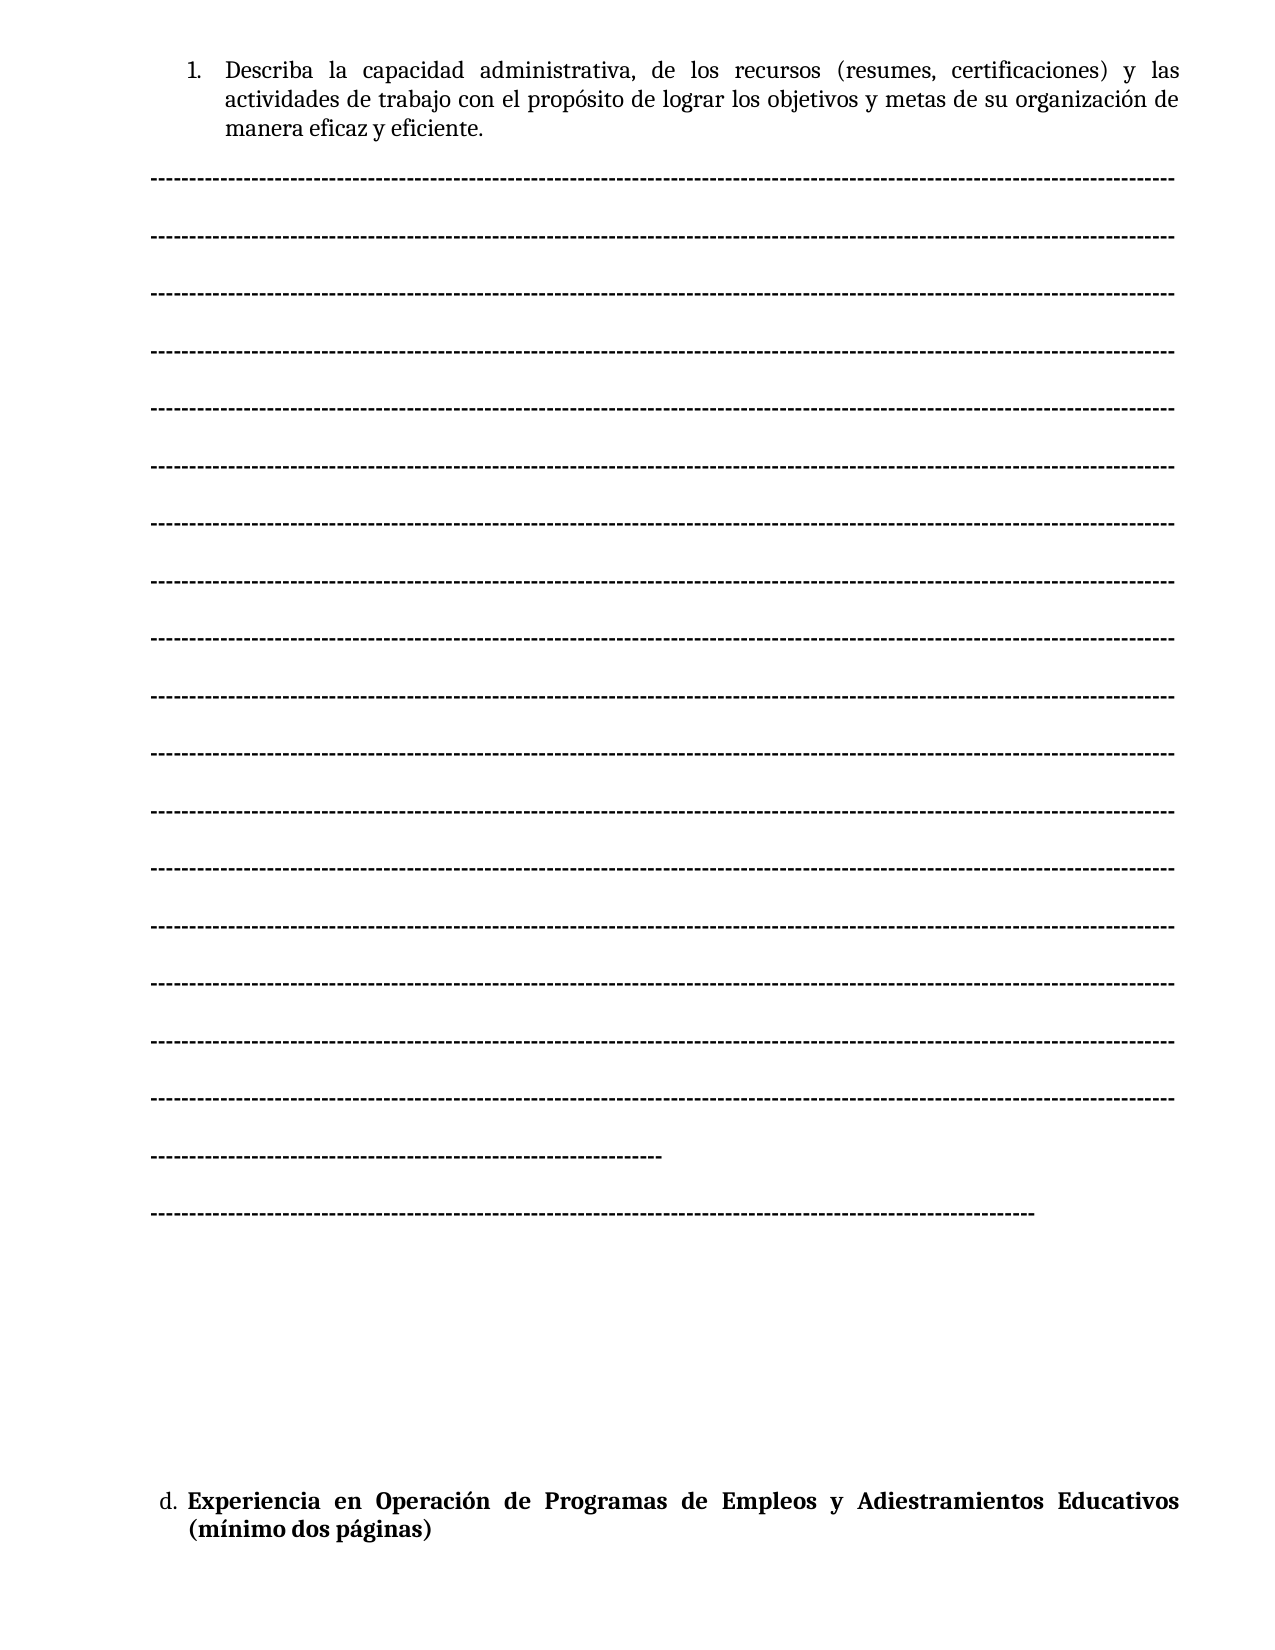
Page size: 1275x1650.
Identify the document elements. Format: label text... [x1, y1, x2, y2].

text ------------------------------------------------------------------------------------------------------------------------------------------------------------------------------------------------------------------------------------------------------------------------------------------------------------------------------------------------------------------------------------------------------------------------------------------------------------------------------------------------------------------------------------------------------------------------------------------------------------------------------------------------------------------------------------------------------------------------------------------------------------------------------------------------------------------------------------------------------------------------------------------------------------------------------------------------------------------------------------------------------------------------------------------------------------------------------------------------------------------------------------------------------------------------------------------------------------------------------------------------------------------------------------------------------------------------------------------------------------------------------------------------------------------------------------------------------------------------------------------------------------------------------------------------------------------------------------------------------------------------------------------------------------------------------------------------------------------------------------------------------------------------------------------------------------------------------------------------------------------------------------------------------------------------------------------------------------------------------------------------------------------------------------------------------------------------------------------------------------------------------------------------------------------------------------------------------------------------------------------------------------------------------------------------------------------------------------------------------------------------------------------------------ [150, 164, 1181, 1170]
list Describa la capacidad administrativa, de los recursos (resumes, certificaciones) y las actividades de trabajo con el propósito de lograr los objetivos y metas de su organización de manera eficaz y eficiente. [187, 56, 1181, 142]
text ------------------------------------------------------------------------------------------------------------------ [150, 1199, 1181, 1228]
list Experiencia en Operación de Programas de Empleos y Adiestramientos Educativos (mínimo dos páginas) [159, 1487, 1181, 1544]
